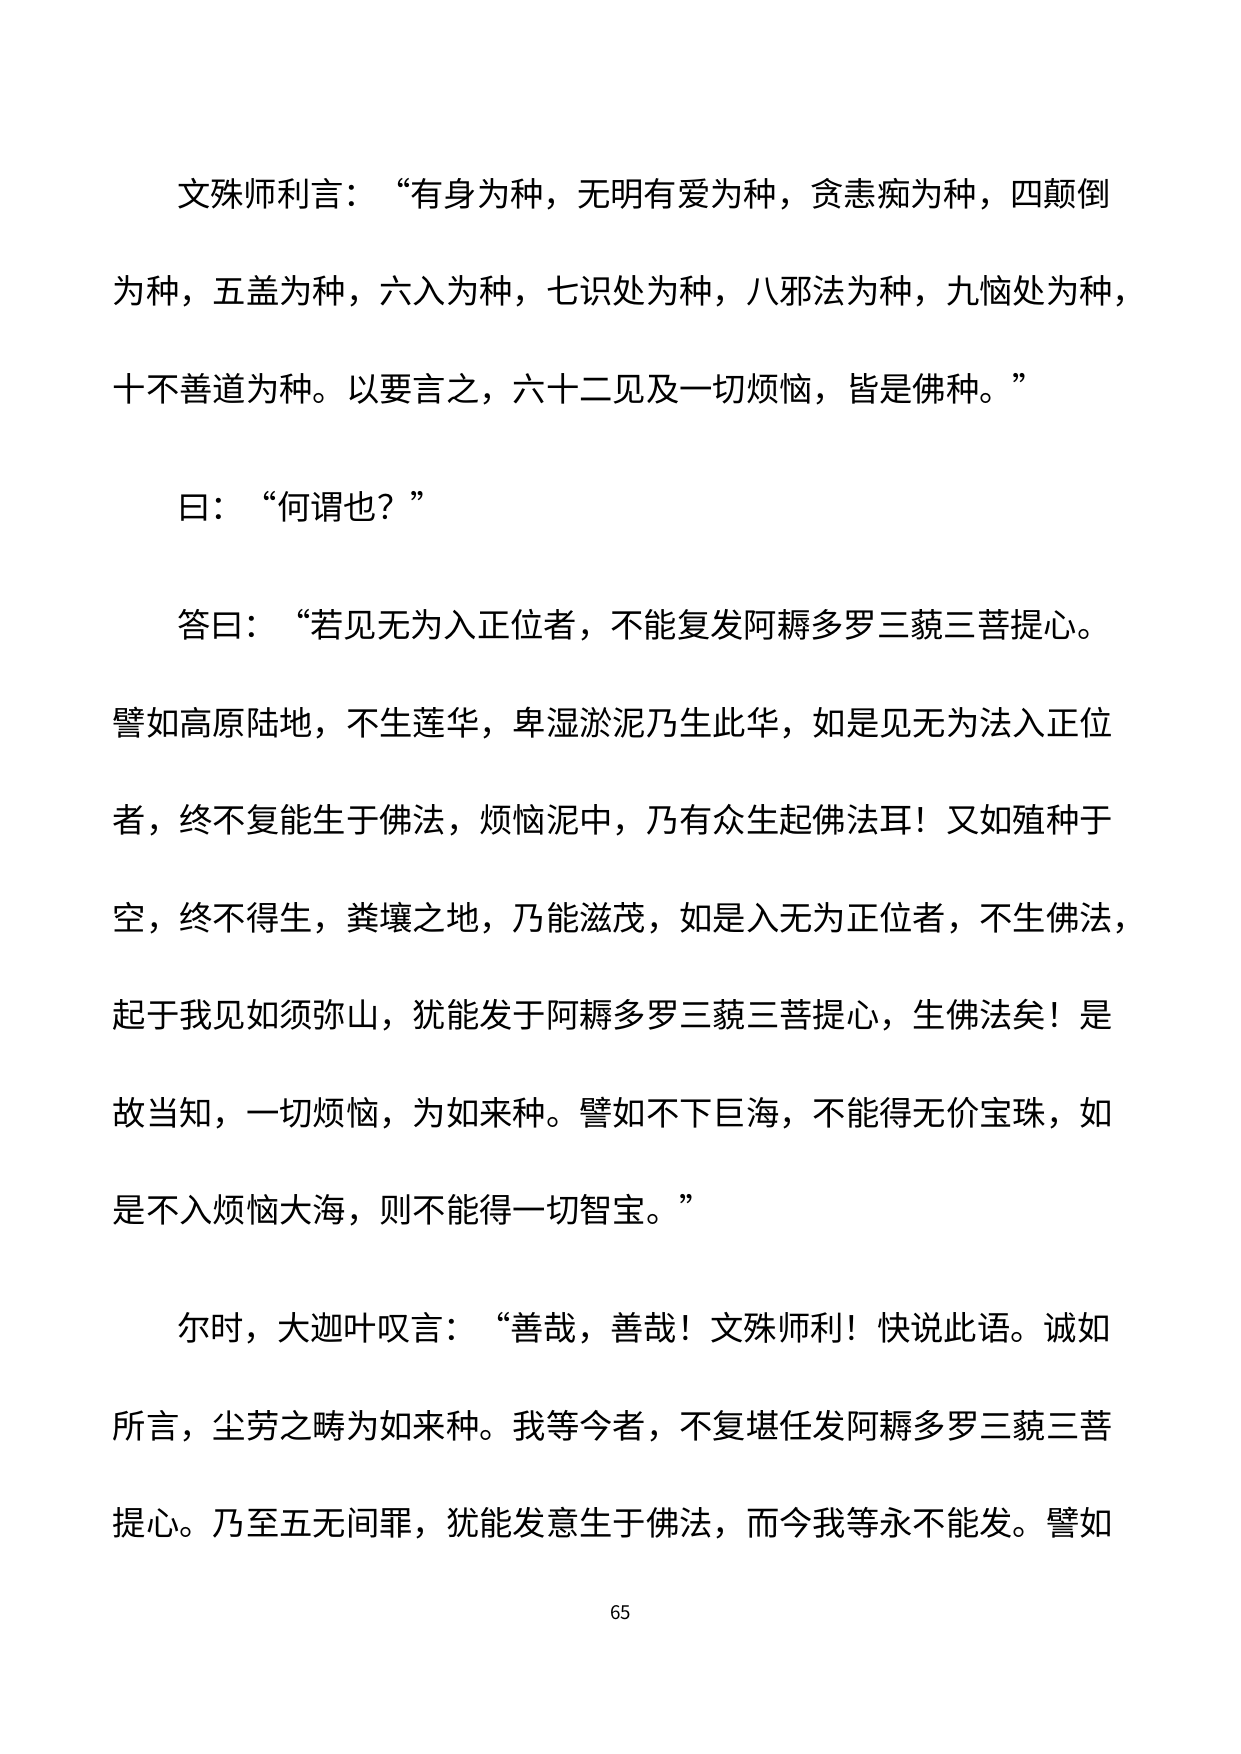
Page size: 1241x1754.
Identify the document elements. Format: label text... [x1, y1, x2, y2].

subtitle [112, 1294, 1128, 1554]
subtitle 文殊师利言：“有身为种，无明有爱为种，贪恚痴为种，四颠倒为种，五盖为种，六入为种，七识处为种，八邪法为种，九恼处为种，十不善道为种。以要言之，六十二见及一切烦恼，皆是佛种。” [112, 159, 1128, 419]
subtitle 曰：“何谓也？” [112, 472, 1128, 537]
subtitle 答曰：“若见无为入正位者，不能复发阿耨多罗三藐三菩提心。譬如高原陆地，不生莲华，卑湿淤泥乃生此华，如是见无为法入正位者，终不复能生于佛法，烦恼泥中，乃有众生起佛法耳！又如殖种于空，终不得生，粪壤之地，乃能滋茂，如是入无为正位者，不生佛法，起于我见如须弥山，犹能发于阿耨多罗三藐三菩提心，生佛法矣！是故当知，一切烦恼，为如来种。譬如不下巨海，不能得无价宝珠，如是不入烦恼大海，则不能得一切智宝。” [112, 590, 1128, 1240]
